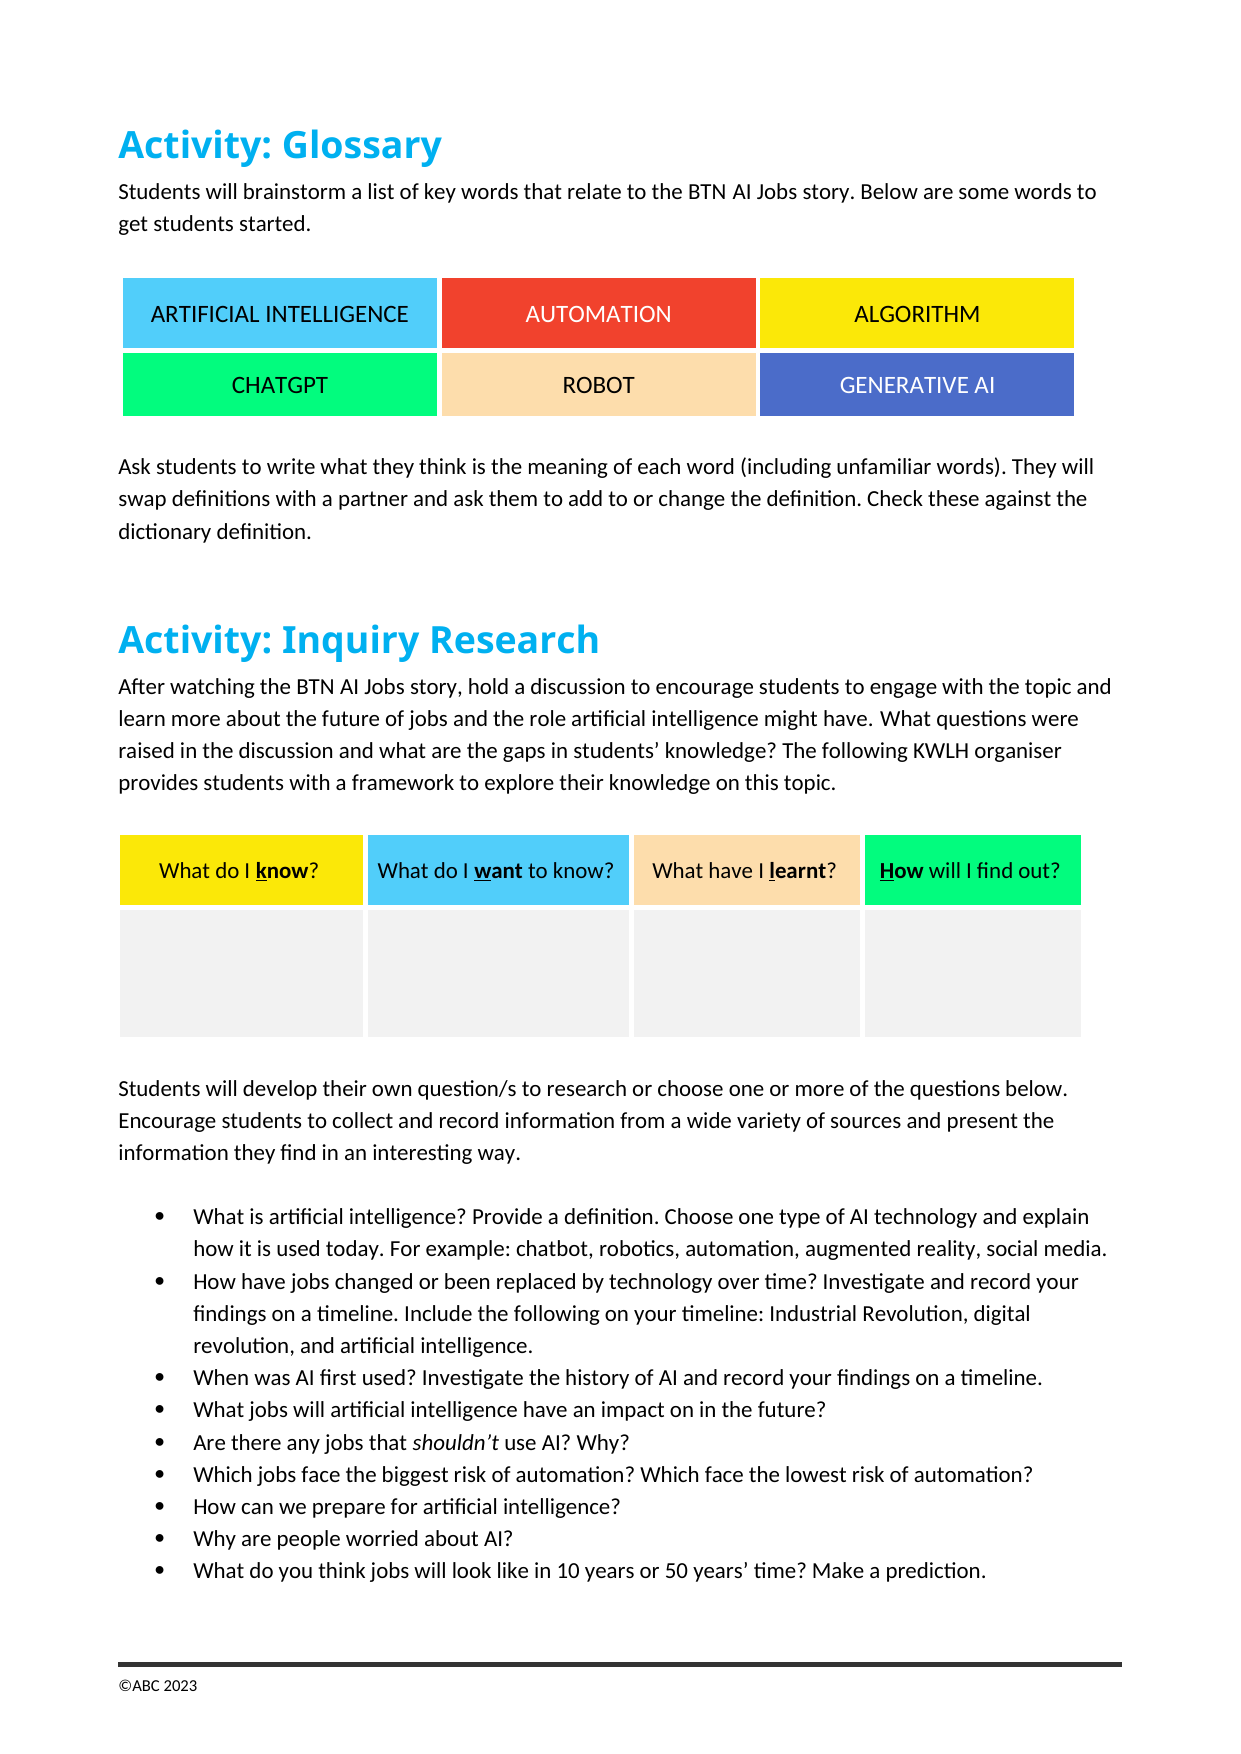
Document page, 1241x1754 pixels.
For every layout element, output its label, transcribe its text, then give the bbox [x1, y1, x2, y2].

text After watching the BTN AI Jobs story, hold a discussion to encourage students to engage with the topic and learn more about the future of jobs and the role artificial intelligence might have. What questions were raised in the discussion and what are the gaps in students’ knowledge? The following KWLH organiser provides students with a framework to explore their knowledge on this topic. [118, 672, 1122, 797]
text Students will develop their own question/s to research or choose one or more of the questions below. Encourage students to collect and record information from a wide variety of sources and present the information they find in an interesting way. [118, 1074, 1122, 1166]
table_header What do I know? [120, 835, 363, 905]
table_cell [368, 910, 629, 1037]
list When was AI first used? Investigate the history of AI and record your findings on a timeline. [156, 1363, 1122, 1391]
table_header ARTIFICIAL INTELLIGENCE [123, 278, 437, 348]
text Students will brainstorm a list of key words that relate to the BTN AI Jobs story. Below are some words to get students started. [118, 177, 1122, 237]
table_cell ROBOT [442, 353, 756, 416]
list How can we prepare for artificial intelligence? [156, 1492, 1122, 1520]
table_header How will I find out? [865, 835, 1081, 905]
table_header AUTOMATION [442, 278, 756, 348]
list What jobs will artificial intelligence have an impact on in the future? [156, 1396, 1122, 1423]
list What do you think jobs will look like in 10 years or 50 years’ time? Make a prediction. [156, 1556, 1122, 1584]
table_header What do I want to know? [368, 835, 629, 905]
table_cell CHATGPT [123, 353, 437, 416]
list Why are people worried about AI? [156, 1524, 1122, 1552]
text Ask students to write what they think is the meaning of each word (including unfamiliar words). They will swap definitions with a partner and ask them to add to or change the definition. Check these against the dictionary definition. [118, 452, 1122, 545]
list What is artificial intelligence? Provide a definition. Choose one type of AI technology and explain how it is used today. For example: chatbot, robotics, automation, augmented reality, social media. [156, 1202, 1122, 1263]
table_header ALGORITHM [760, 278, 1074, 348]
table_cell [120, 910, 363, 1037]
table_cell [634, 910, 860, 1037]
table_cell GENERATIVE AI [760, 353, 1074, 416]
subtitle Activity: Inquiry Research [118, 613, 1122, 664]
list Are there any jobs that shouldn’t use AI? Why? [156, 1428, 1122, 1456]
list Which jobs face the biggest risk of automation? Which face the lowest risk of automation? [156, 1460, 1122, 1488]
list How have jobs changed or been replaced by technology over time? Investigate and record your findings on a timeline. Include the following on your timeline: Industrial Revolution, digital revolution, and artificial intelligence. [156, 1267, 1122, 1359]
table_cell [865, 910, 1081, 1037]
table_header What have I learnt? [634, 835, 860, 905]
subtitle Activity: Glossary [118, 118, 1122, 169]
